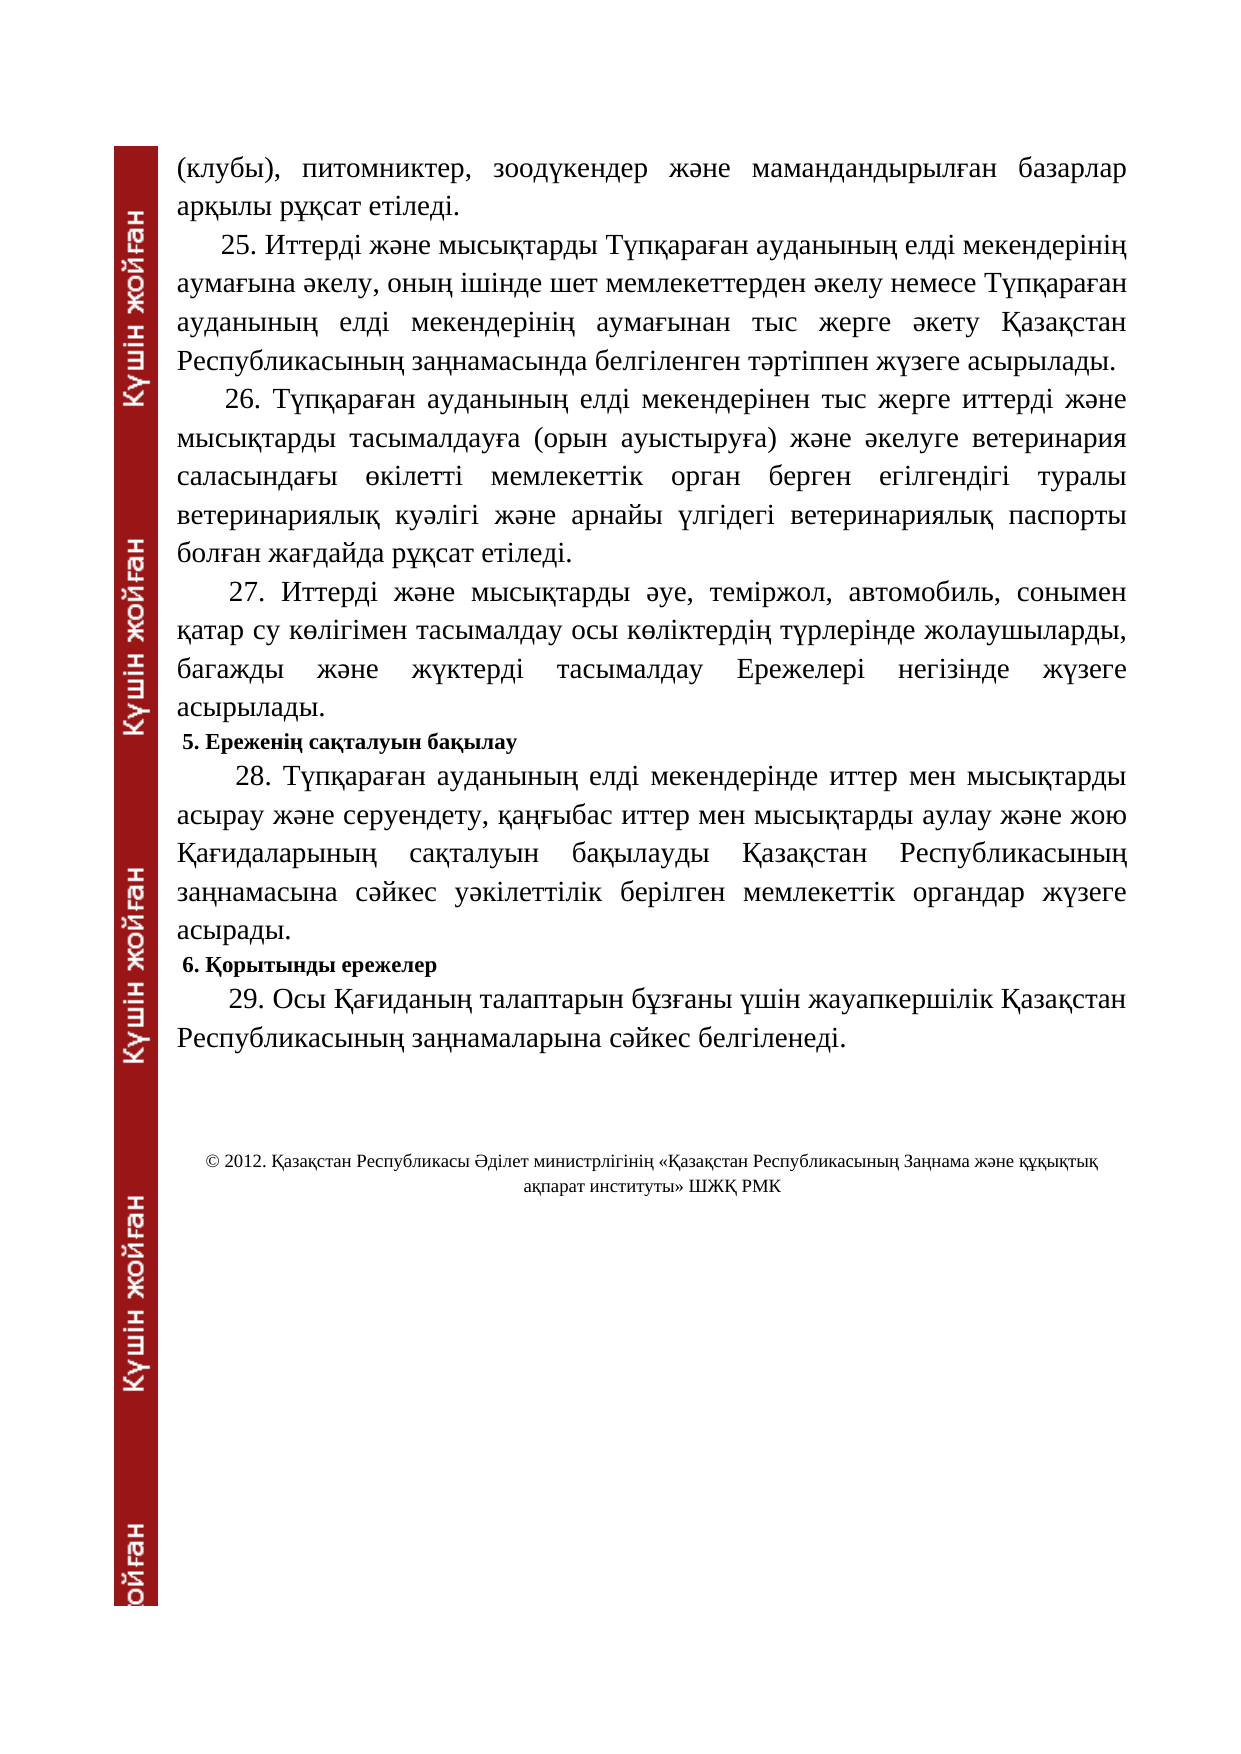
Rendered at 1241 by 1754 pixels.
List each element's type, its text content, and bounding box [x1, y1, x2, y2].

text 26. Түпқараған ауданының елдi мекендерiнен тыс жерге иттердi және мысықтарды тасымалдауға (орын ауыстыруға) және әкелуге ветеринария саласындағы өкiлеттi мемлекеттiк орган берген егiлгендiгi туралы ветеринариялық куәлiгi және арнайы үлгiдегi ветеринариялық паспорты болған жағдайда рұқсат етiледi. [112, 381, 1128, 569]
text 27. Иттерді және мысықтарды әуе, теміржол, автомобиль, сонымен қатар су көлігімен тасымалдау осы көліктердің түрлерінде жолаушыларды, багажды және жүктердi тасымалдау Ережелері негізінде жүзеге асырылады. [112, 574, 1128, 723]
picture [114, 146, 158, 150]
text 6. Қорытынды ережелер [112, 951, 1128, 977]
picture [114, 1053, 158, 1150]
picture [114, 754, 158, 758]
picture [114, 946, 158, 951]
picture [114, 569, 158, 574]
picture [114, 376, 158, 381]
text 25. Иттерді және мысықтарды Түпқараған ауданының елдi мекендерiнiң аумағына әкелу, оның iшiнде шет мемлекеттерден әкелу немесе Түпқараған ауданының елдi мекендерiнiң аумағынан тыс жерге әкету Қазақстан Республикасының заңнамасында белгiленген тәртiппен жүзеге асырылады. [112, 227, 1128, 376]
text 29. Осы Қағиданың талаптарын бұзғаны үшiн жауапкершiлiк Қазақстан Республикасының заңнамаларына сәйкес белгiленедi. [112, 981, 1128, 1053]
picture [114, 222, 158, 227]
text © 2012. Қазақстан Республикасы Әділет министрлігінің «Қазақстан Республикасының Заңнама және құқықтық ақпарат институты» ШЖҚ РМК [112, 1150, 1128, 1196]
picture [114, 723, 158, 728]
picture [114, 977, 158, 981]
picture [114, 1196, 158, 1606]
text 28. Түпқараған ауданының елді мекендерінде иттер мен мысықтарды асырау және серуендету, қаңғыбас иттер мен мысықтарды аулау және жою Қағидаларының сақталуын бақылауды Қазақстан Республикасының заңнамасына сәйкес уәкілеттілік берiлген мемлекеттiк органдар жүзеге асырады. [112, 758, 1128, 946]
text 5. Ереженiң сақталуын бақылау [112, 728, 1128, 754]
